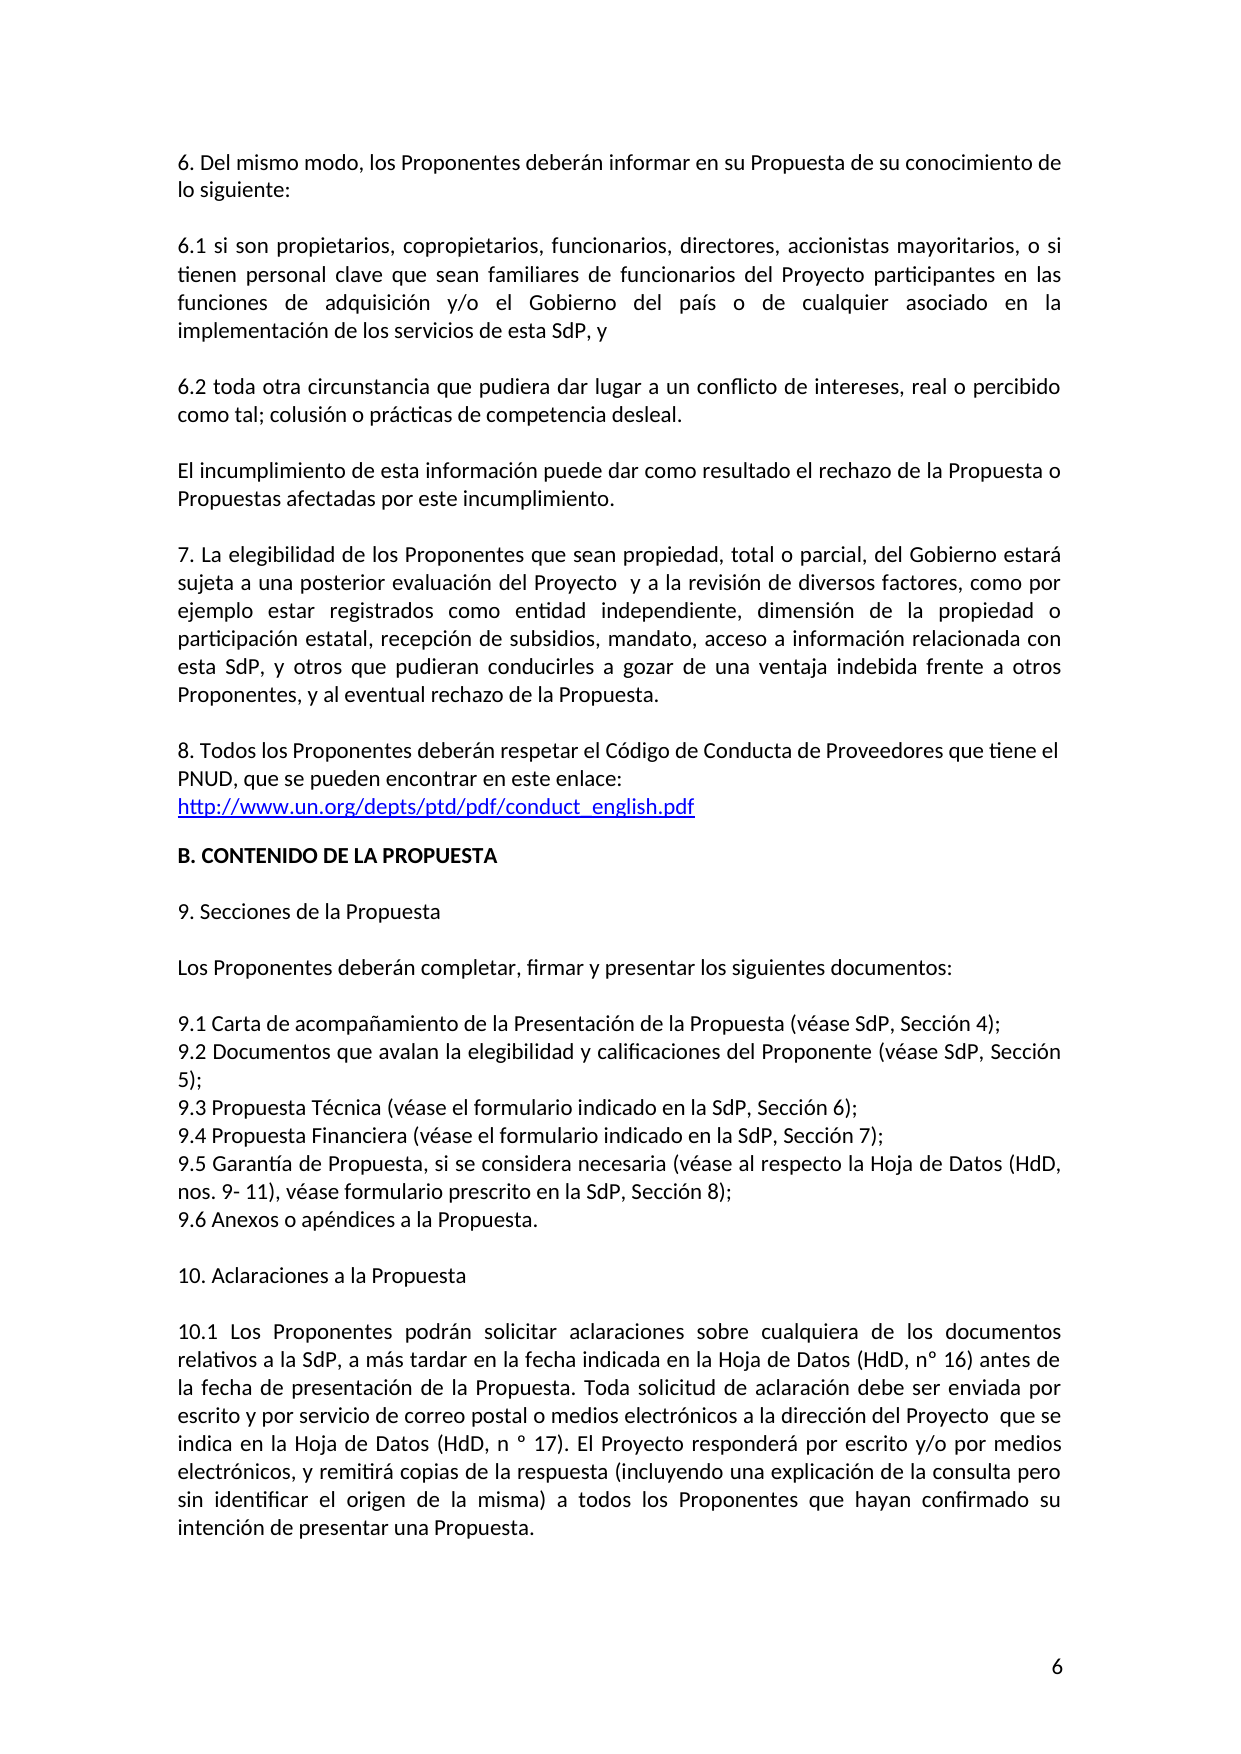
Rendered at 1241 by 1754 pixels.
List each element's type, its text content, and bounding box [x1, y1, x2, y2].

text 9.1 Carta de acompañamiento de la Presentación de la Propuesta (véase SdP, Sección 4); [177, 1009, 1063, 1037]
text 7. La elegibilidad de los Proponentes que sean propiedad, total o parcial, del Gobierno estará sujeta a una posterior evaluación del Proyecto y a la revisión de diversos factores, como por ejemplo estar registrados como entidad independiente, dimensión de la propiedad o participación estatal, recepción de subsidios, mandato, acceso a información relacionada con esta SdP, y otros que pudieran conducirles a gozar de una ventaja indebida frente a otros Proponentes, y al eventual rechazo de la Propuesta. [177, 540, 1063, 708]
text 10. Aclaraciones a la Propuesta [177, 1261, 1063, 1289]
text 8. Todos los Proponentes deberán respetar el Código de Conducta de Proveedores que tiene el PNUD, que se pueden encontrar en este enlace: http://www.un.org/depts/ptd/pdf/conduct_english.pdf [177, 736, 1063, 820]
text Los Proponentes deberán completar, firmar y presentar los siguientes documentos: [177, 953, 1063, 981]
text 9.3 Propuesta Técnica (véase el formulario indicado en la SdP, Sección 6); [177, 1093, 1063, 1121]
text 9.5 Garantía de Propuesta, si se considera necesaria (véase al respecto la Hoja de Datos (HdD, nos. 9- 11), véase formulario prescrito en la SdP, Sección 8); [177, 1149, 1063, 1205]
text 9.4 Propuesta Financiera (véase el formulario indicado en la SdP, Sección 7); [177, 1121, 1063, 1149]
text B. CONTENIDO DE LA PROPUESTA [177, 841, 1063, 869]
text El incumplimiento de esta información puede dar como resultado el rechazo de la Propuesta o Propuestas afectadas por este incumplimiento. [177, 456, 1063, 512]
text 9.2 Documentos que avalan la elegibilidad y calificaciones del Proponente (véase SdP, Sección 5); [177, 1037, 1063, 1093]
text 9. Secciones de la Propuesta [177, 897, 1063, 925]
text 6.2 toda otra circunstancia que pudiera dar lugar a un conflicto de intereses, real o percibido como tal; colusión o prácticas de competencia desleal. [177, 372, 1063, 428]
text 6. Del mismo modo, los Proponentes deberán informar en su Propuesta de su conocimiento de lo siguiente: [177, 148, 1063, 204]
text 10.1 Los Proponentes podrán solicitar aclaraciones sobre cualquiera de los documentos relativos a la SdP, a más tardar en la fecha indicada en la Hoja de Datos (HdD, nº 16) antes de la fecha de presentación de la Propuesta. Toda solicitud de aclaración debe ser enviada por escrito y por servicio de correo postal o medios electrónicos a la dirección del Proyecto que se indica en la Hoja de Datos (HdD, n º 17). El Proyecto responderá por escrito y/o por medios electrónicos, y remitirá copias de la respuesta (incluyendo una explicación de la consulta pero sin identificar el origen de la misma) a todos los Proponentes que hayan confirmado su intención de presentar una Propuesta. [177, 1317, 1063, 1541]
text 6.1 si son propietarios, copropietarios, funcionarios, directores, accionistas mayoritarios, o si tienen personal clave que sean familiares de funcionarios del Proyecto participantes en las funciones de adquisición y/o el Gobierno del país o de cualquier asociado en la implementación de los servicios de esta SdP, y [177, 232, 1063, 344]
text 9.6 Anexos o apéndices a la Propuesta. [177, 1205, 1063, 1233]
